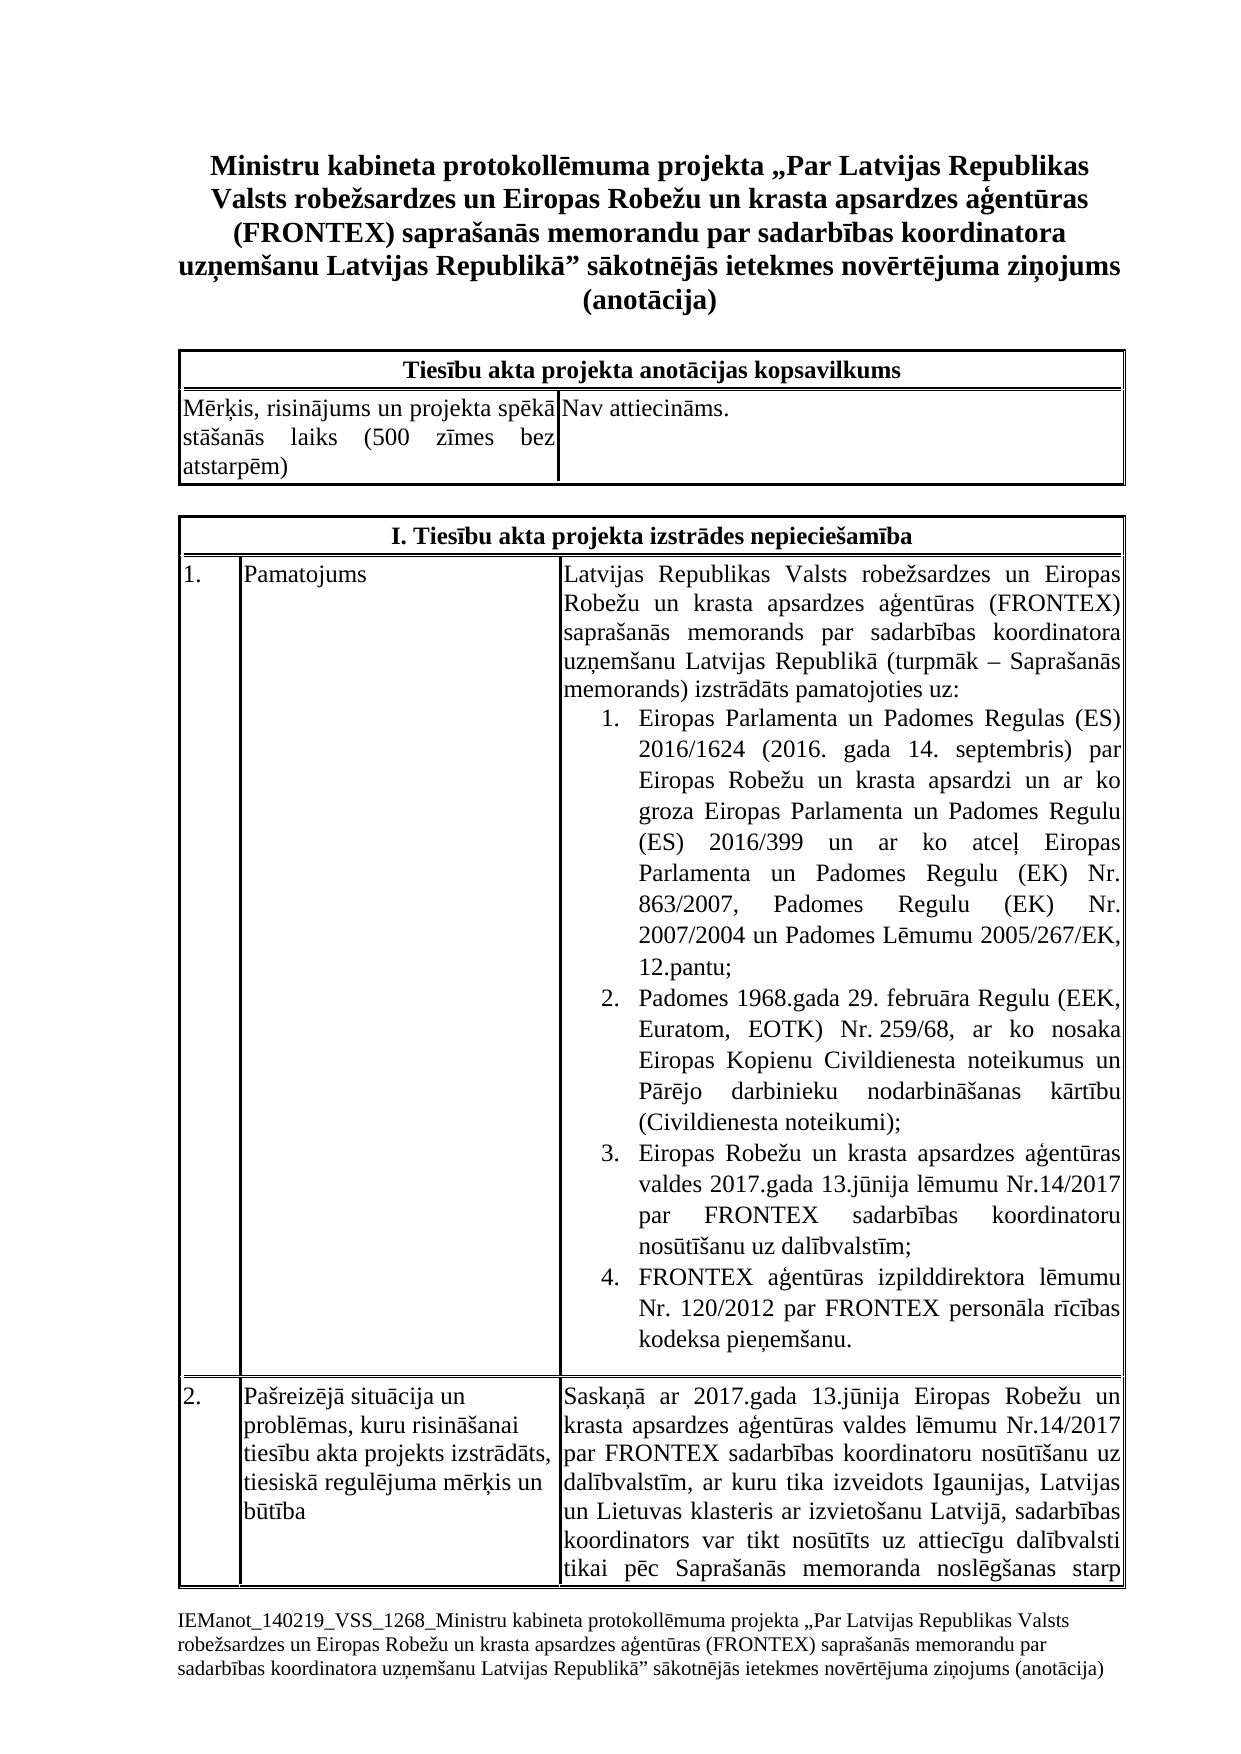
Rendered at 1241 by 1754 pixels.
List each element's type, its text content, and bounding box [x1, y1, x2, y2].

table_header I. Tiesību akta projekta izstrādes nepieciešamība [181, 518, 1123, 553]
table_cell 1. [181, 553, 239, 1375]
table_header Tiesību akta projekta anotācijas kopsavilkums [181, 352, 1123, 387]
table_cell Mērķis, risinājums un projekta spēkā stāšanās laiks (500 zīmes bez atstarpēm) [181, 387, 558, 483]
table_cell Latvijas Republikas Valsts robežsardzes un Eiropas Robežu un krasta apsardzes aģentūras (FRONTEX) saprašanās memorands par sadarbības koordinatora uzņemšanu Latvijas Republikā (turpmāk – Saprašanās memorands) izstrādāts pamatojoties uz: Eiropas Parlamenta un Padomes Regulas (ES) 2016/1624 (2016. gada 14. septembris) par Eiropas Robežu un krasta apsardzi un ar ko groza Eiropas Parlamenta un Padomes Regulu (ES) 2016/399 un ar ko atceļ Eiropas Parlamenta un Padomes Regulu (EK) Nr. 863/2007, Padomes Regulu (EK) Nr. 2007/2004 un Padomes Lēmumu 2005/267/EK, 12.pantu; Padomes 1968.gada 29. februāra Regulu (EEK, Euratom, EOTK) Nr. 259/68, ar ko nosaka Eiropas Kopienu Civildienesta noteikumus un Pārējo darbinieku nodarbināšanas kārtību (Civildienesta noteikumi); Eiropas Robežu un krasta apsardzes aģentūras valdes 2017.gada 13.jūnija lēmumu Nr.14/2017 par FRONTEX sadarbības koordinatoru nosūtīšanu uz dalībvalstīm; FRONTEX aģentūras izpilddirektora lēmumu Nr. 120/2012 par FRONTEX personāla rīcības kodeksa pieņemšanu. [562, 553, 1123, 1375]
table_cell 2. [180, 1375, 240, 1585]
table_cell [240, 1378, 560, 1585]
table_cell Nav attiecināms. [558, 387, 1123, 483]
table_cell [560, 1375, 1124, 1585]
text Ministru kabineta protokollēmuma projekta „Par Latvijas Republikas Valsts robežsardzes un Eiropas Robežu un krasta apsardzes aģentūras (FRONTEX) saprašanās memorandu par sadarbības koordinatora uzņemšanu Latvijas Republikā” sākotnējās ietekmes novērtējuma ziņojums (anotācija) [177, 148, 1122, 315]
table_cell Pamatojums [242, 557, 559, 1375]
